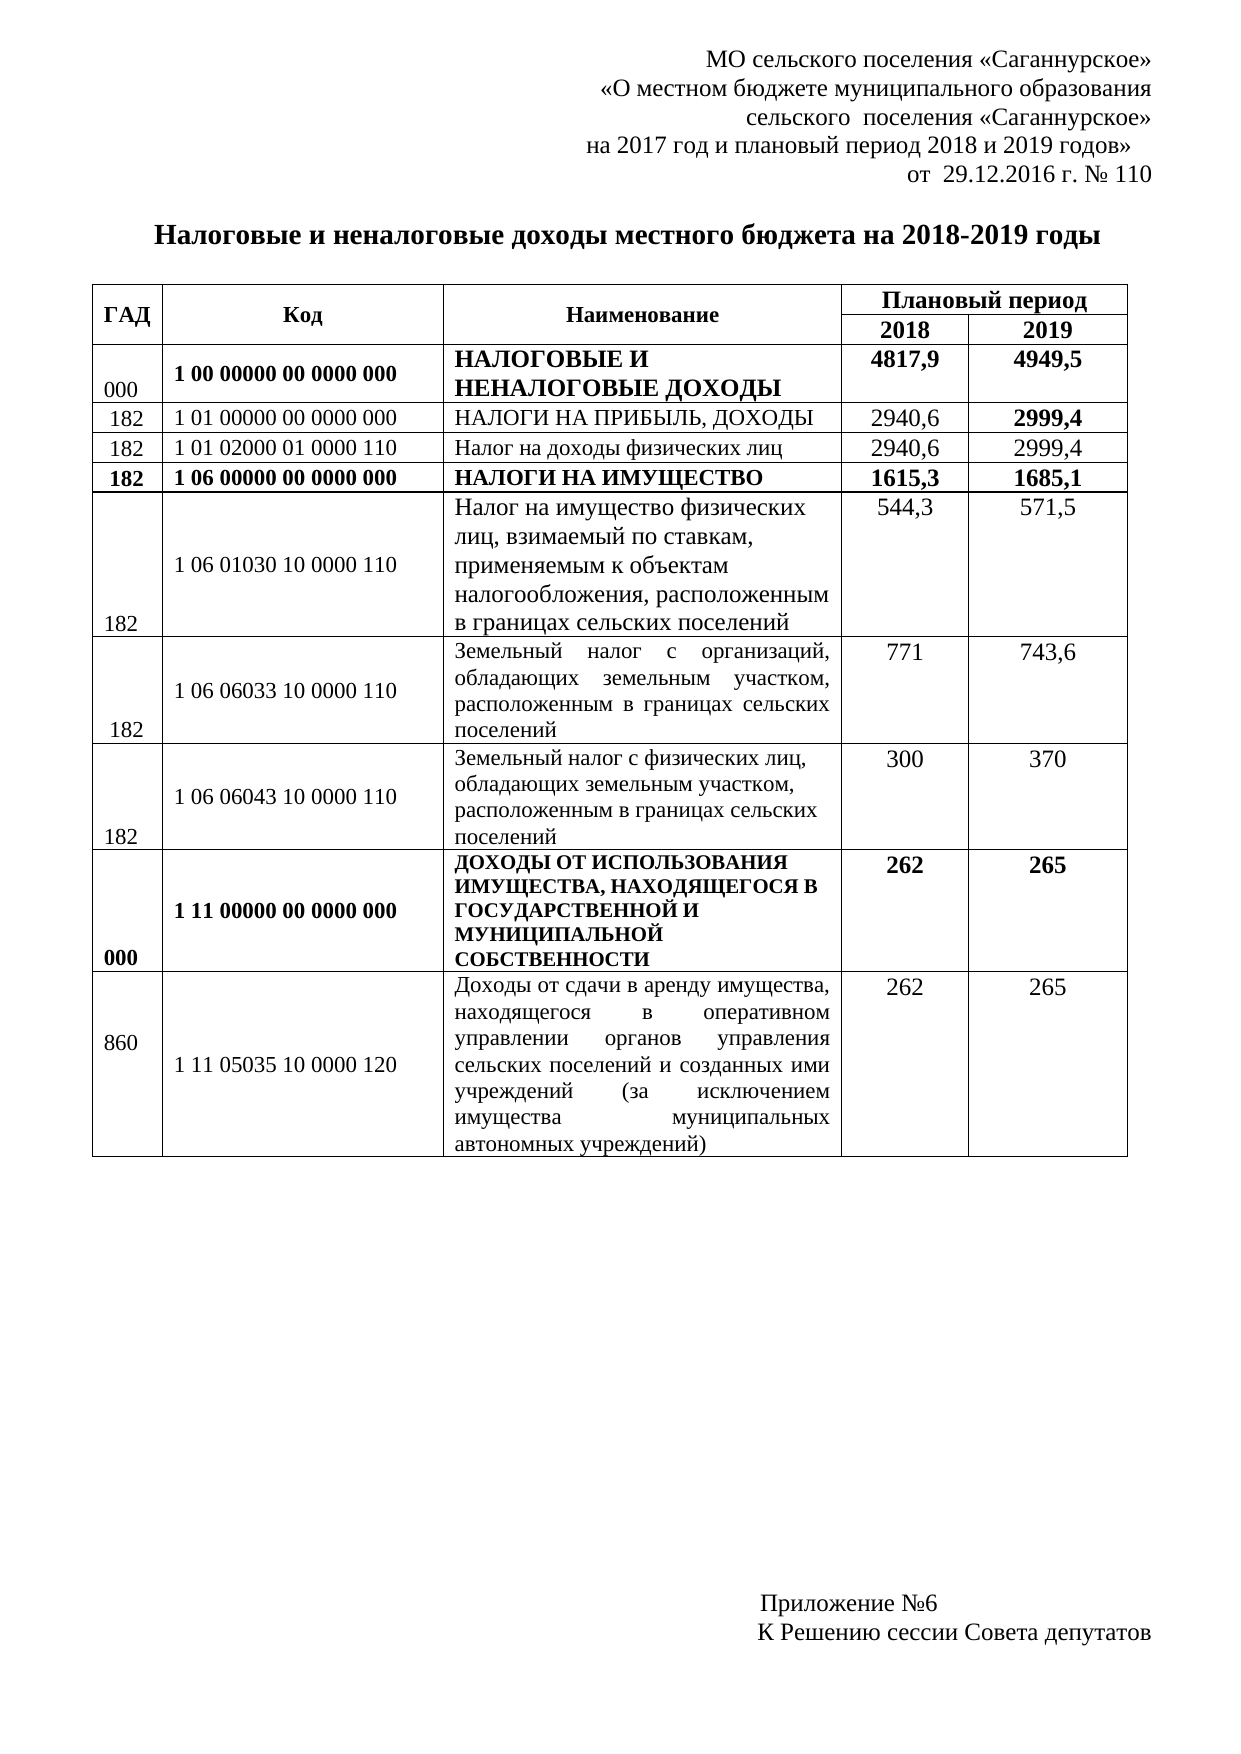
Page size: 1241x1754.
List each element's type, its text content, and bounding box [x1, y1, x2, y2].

table_cell 860 [93, 972, 162, 1156]
table_cell 571,5 [969, 493, 1127, 636]
table_cell Налог на доходы физических лиц [444, 433, 841, 462]
table_cell 182 [93, 493, 162, 636]
table_cell 265 [969, 850, 1127, 971]
table_cell 771 [842, 637, 968, 743]
table_cell 182 [93, 463, 162, 491]
text Налоговые и неналоговые доходы местного бюджета на 2018-2019 годы [103, 217, 1152, 250]
table_cell 4949,5 [969, 345, 1127, 402]
table_cell 1 00 00000 00 0000 000 [163, 345, 443, 402]
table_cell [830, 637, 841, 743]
table_cell 1 11 05035 10 0000 120 [163, 972, 443, 1156]
table_cell НАЛОГИ НА ИМУЩЕСТВО [444, 463, 841, 491]
table_cell 1 11 00000 00 0000 000 [163, 850, 443, 971]
table_cell 182 [93, 433, 162, 462]
table_cell 1 01 02000 01 0000 110 [163, 433, 443, 462]
text «О местном бюджете муниципального образования сельского поселения «Саганнурское» [103, 73, 1152, 131]
table_cell 262 [842, 850, 968, 971]
table_cell 743,6 [969, 637, 1127, 743]
table_cell 1 06 06033 10 0000 110 [163, 637, 443, 743]
table_cell 4817,9 [842, 345, 968, 402]
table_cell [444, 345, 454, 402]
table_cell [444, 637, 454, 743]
table_cell НАЛОГИ НА ПРИБЫЛЬ, ДОХОДЫ [444, 403, 841, 432]
table_cell 1 01 00000 00 0000 000 [163, 403, 443, 432]
text МО сельского поселения «Саганнурское» [103, 44, 1152, 73]
table_header ГАД [93, 285, 162, 343]
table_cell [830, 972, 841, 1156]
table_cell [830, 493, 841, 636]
table_cell 182 [93, 744, 162, 849]
table_cell 1 06 06043 10 0000 110 [163, 744, 443, 849]
table_cell 265 [969, 972, 1127, 1156]
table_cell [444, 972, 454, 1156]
text К Решению сессии Совета депутатов [103, 1617, 1152, 1646]
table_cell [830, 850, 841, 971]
text Приложение №6 [103, 1588, 1152, 1617]
table_cell 000 [93, 850, 162, 971]
text на 2017 год и плановый период 2018 и 2019 годов» [103, 131, 1152, 159]
table_cell 000 [93, 345, 162, 402]
table_cell 1 06 00000 00 0000 000 [163, 463, 443, 491]
table_cell 182 [93, 637, 162, 743]
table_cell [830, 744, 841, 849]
table_header Код [163, 285, 443, 343]
table_cell 300 [842, 744, 968, 849]
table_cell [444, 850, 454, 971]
table_cell 1 06 01030 10 0000 110 [163, 493, 443, 636]
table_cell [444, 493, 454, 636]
table_cell 182 [93, 403, 162, 432]
table_cell 262 [842, 972, 968, 1156]
text от 29.12.2016 г. № 110 [103, 159, 1152, 188]
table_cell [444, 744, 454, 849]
table_cell 544,3 [842, 493, 968, 636]
table_cell 370 [969, 744, 1127, 849]
table_header Наименование [444, 285, 841, 343]
